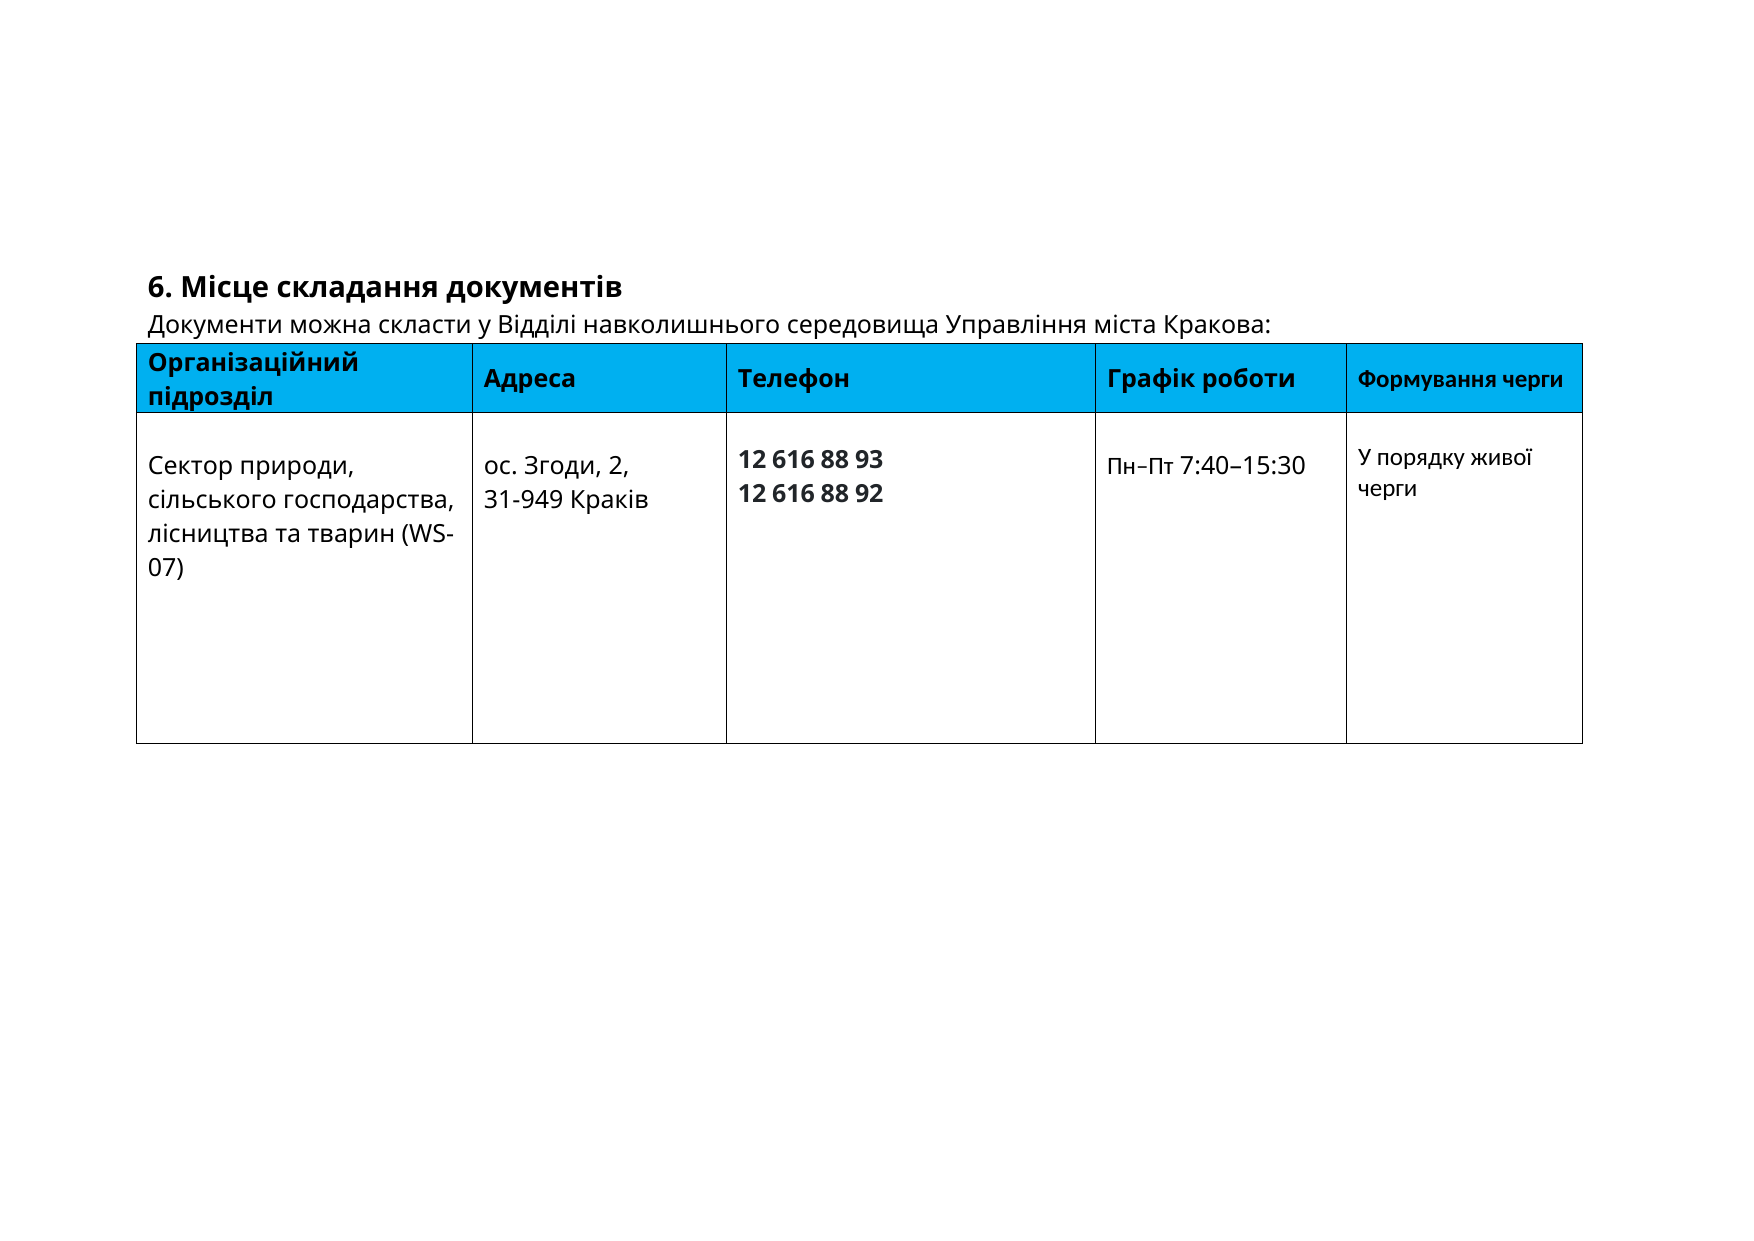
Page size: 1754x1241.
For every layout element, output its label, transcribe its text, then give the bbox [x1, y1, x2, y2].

table_header Адреса [473, 344, 726, 412]
table_cell ос. Згоди, 2, 31-949 Краків [473, 413, 726, 743]
text Документи можна скласти у Відділі навколишнього середовища Управління міста Кракова: [148, 306, 1606, 340]
text 6. Місце складання документів [148, 267, 1606, 306]
table_header Графік роботи [1096, 344, 1346, 412]
table_header Телефон [727, 344, 1095, 412]
table_cell У порядку живої черги [1347, 413, 1582, 743]
table_cell 12 616 88 93 12 616 88 92 [727, 413, 1095, 743]
table_header Організаційний підрозділ [137, 344, 472, 412]
table_header Формування черги [1347, 344, 1582, 412]
table_cell Пн–Пт 7:40–15:30 [1096, 413, 1346, 743]
table_cell Сектор природи, сільського господарства, лісництва та тварин (WS-07) [137, 413, 472, 743]
